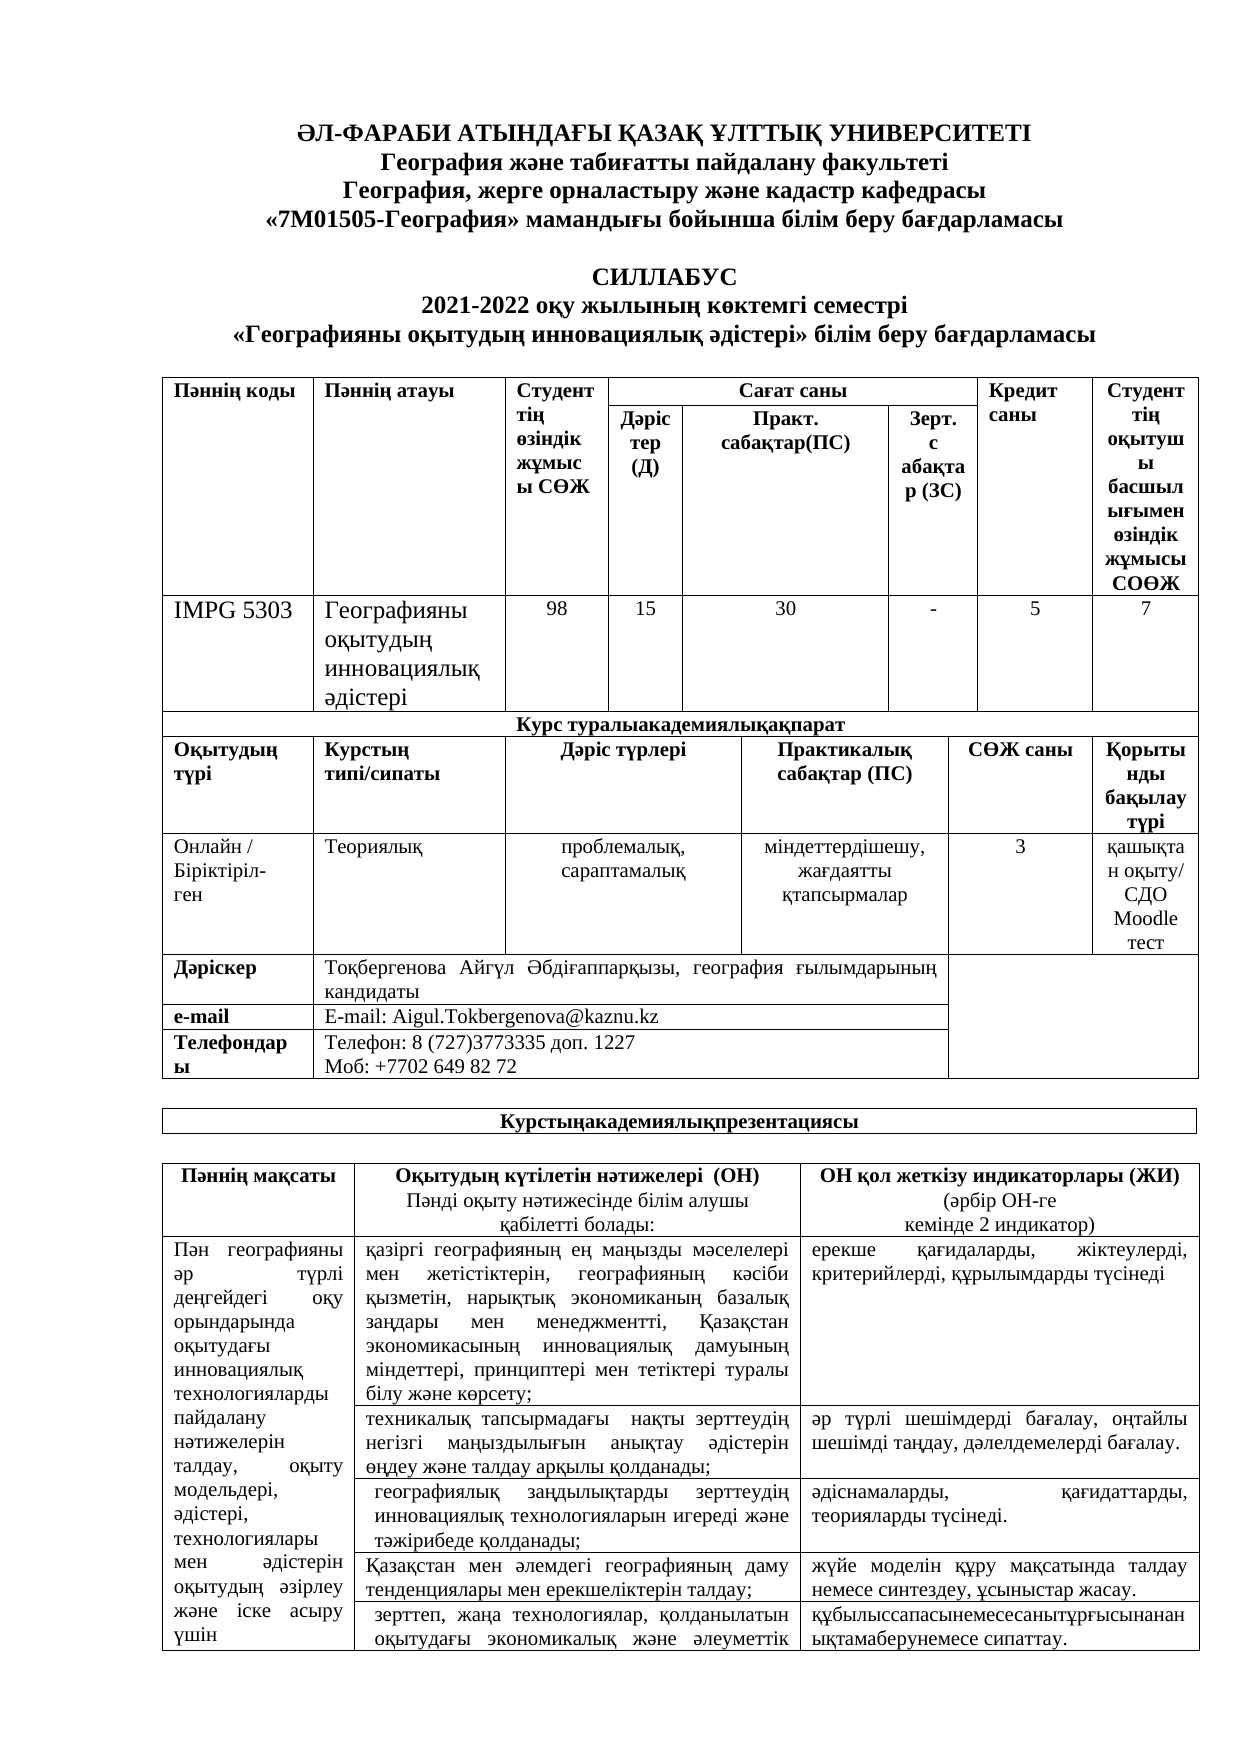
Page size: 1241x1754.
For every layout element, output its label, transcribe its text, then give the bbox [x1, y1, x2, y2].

table_cell 3 [949, 834, 1092, 954]
text География және табиғатты пайдалану факультеті [177, 147, 1152, 176]
table_cell Дәріс түрлері [506, 737, 741, 833]
text «7М01505-География» мамандығы бойынша білім беру бағдарламасы [177, 204, 1152, 233]
table_cell әр түрлі шешімдерді бағалау, оңтайлы шешімді таңдау, дәлелдемелерді бағалау. [801, 1406, 1199, 1478]
table_cell 7 [1093, 596, 1198, 711]
text «Географияны оқытудың инновациялық әдістері» білім беру бағдарламасы [177, 319, 1152, 348]
text География, жерге орналастыру және кадастр кафедрасы [177, 176, 1152, 204]
table_header Сағат саны [609, 378, 977, 404]
table_cell Практ. сабақтар(ПС) [683, 406, 888, 594]
table_header Студенттің өзіндік жұмысы СӨЖ [506, 378, 608, 594]
text СИЛЛАБУС [177, 262, 1152, 291]
table_cell Курстың типі/сипаты [314, 737, 505, 833]
table_cell Курс туралыакадемиялықақпарат [163, 712, 1198, 736]
table_cell Қазақстан мен әлемдегі географияның даму тенденциялары мен ерекшеліктерін талдау; [355, 1553, 800, 1601]
table_header Пәннің мақсаты [163, 1164, 354, 1236]
text 2021-2022 оқу жылының көктемгі семестрі [177, 291, 1152, 319]
table_cell Телефондары [163, 1030, 313, 1078]
table_cell 98 [506, 596, 608, 711]
table_cell E-mail: Aigul.Tokbergenova@kaznu.kz [314, 1005, 948, 1028]
table_cell Географияны оқытудың инновациялық әдістері [314, 596, 505, 711]
table_cell Теориялық [314, 834, 505, 954]
table_header ОН қол жеткізу индикаторлары (ЖИ) (әрбір ОН-ге кемінде 2 индикатор) [801, 1164, 1199, 1236]
table_cell Телефон: 8 (727)3773335 доп. 1227 Моб: +7702 649 82 72 [314, 1030, 948, 1078]
table_cell Тоқбергенова Айгүл Әбдіғаппарқызы, география ғылымдарының кандидаты [314, 955, 948, 1003]
table_cell Оқытудың түрі [163, 737, 313, 833]
table_header Пәннің коды [163, 378, 313, 594]
table_cell 5 [978, 596, 1092, 711]
table_cell - [889, 596, 977, 711]
table_cell Практикалық сабақтар (ПС) [742, 737, 948, 833]
table_header Оқытудың күтілетін нәтижелері (ОН) Пәнді оқыту нәтижесінде білім алушы қабілетті болады: [355, 1164, 800, 1236]
table_cell Дәріскер [163, 955, 313, 1003]
table_cell проблемалық, сараптамалық [506, 834, 741, 954]
table_cell 30 [683, 596, 888, 711]
text ӘЛ-ФАРАБИ АТЫНДАҒЫ ҚАЗАҚ ҰЛТТЫҚ УНИВЕРСИТЕТІ [177, 118, 1152, 147]
table_cell 15 [609, 596, 682, 711]
table_cell Дәрістер (Д) [609, 406, 682, 594]
table_header Пәннің атауы [314, 378, 505, 594]
table_cell [949, 955, 1198, 1078]
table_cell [355, 1602, 800, 1650]
table_cell жүйе моделін құру мақсатында талдау немесе синтездеу, ұсыныстар жасау. [801, 1553, 1199, 1601]
table_header Кредит саны [978, 378, 1092, 594]
table_header Студенттің оқытушы басшылығымен өзіндік жұмысы СОӨЖ [1093, 378, 1198, 594]
table_cell географиялық заңдылықтарды зерттеудің инновациялық технологияларын игереді және тәжірибеде қолданады; [355, 1479, 800, 1552]
table_cell Онлайн / Біріктіріл- ген [163, 834, 313, 954]
table_cell міндеттердішешу, жағдаяттықтапсырмалар [742, 834, 948, 954]
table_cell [801, 1602, 1199, 1650]
table_cell СӨЖ саны [949, 737, 1092, 833]
table_cell техникалық тапсырмадағы нақты зерттеудің негізгі маңыздылығын анықтау әдістерін өңдеу және талдау арқылы қолданады; [355, 1406, 800, 1478]
table_cell Пән географияны әр түрлі деңгейдегі оқу орындарында оқытудағы инновациялық технологияларды пайдалану нәтижелерін талдау, оқыту модельдері, әдістері, технологиялары мен әдістерін оқытудың әзірлеу және іске асыру үшін магистранттарды дайындауда қазіргі заманғы әдістер мен технологияларды зерттеуге бағытталған. [163, 1237, 354, 1650]
table_cell әдіснамаларды, қағидаттарды, теорияларды түсінеді. [801, 1479, 1199, 1552]
table_cell Қорытынды бақылау түрі [1093, 737, 1198, 833]
table_cell e-mail [163, 1005, 313, 1028]
table_cell қашықтан оқыту/ CДО Moodle тест [1093, 834, 1198, 954]
table_cell ерекше қағидаларды, жіктеулерді, критерийлерді, құрылымдарды түсінеді [801, 1237, 1199, 1405]
table_cell қазіргі географияның ең маңызды мәселелері мен жетістіктерін, географияның кәсіби қызметін, нарықтық экономиканың базалық заңдары мен менеджментті, Қазақстан экономикасының инновациялық дамуының міндеттері, принциптері мен тетіктері туралы білу және көрсету; [355, 1237, 800, 1405]
table_cell Зерт. сабақтар (ЗС) [889, 406, 977, 594]
table_cell IMPG 5303 [163, 596, 313, 711]
table_header Курстыңакадемиялықпрезентациясы [163, 1109, 1196, 1133]
